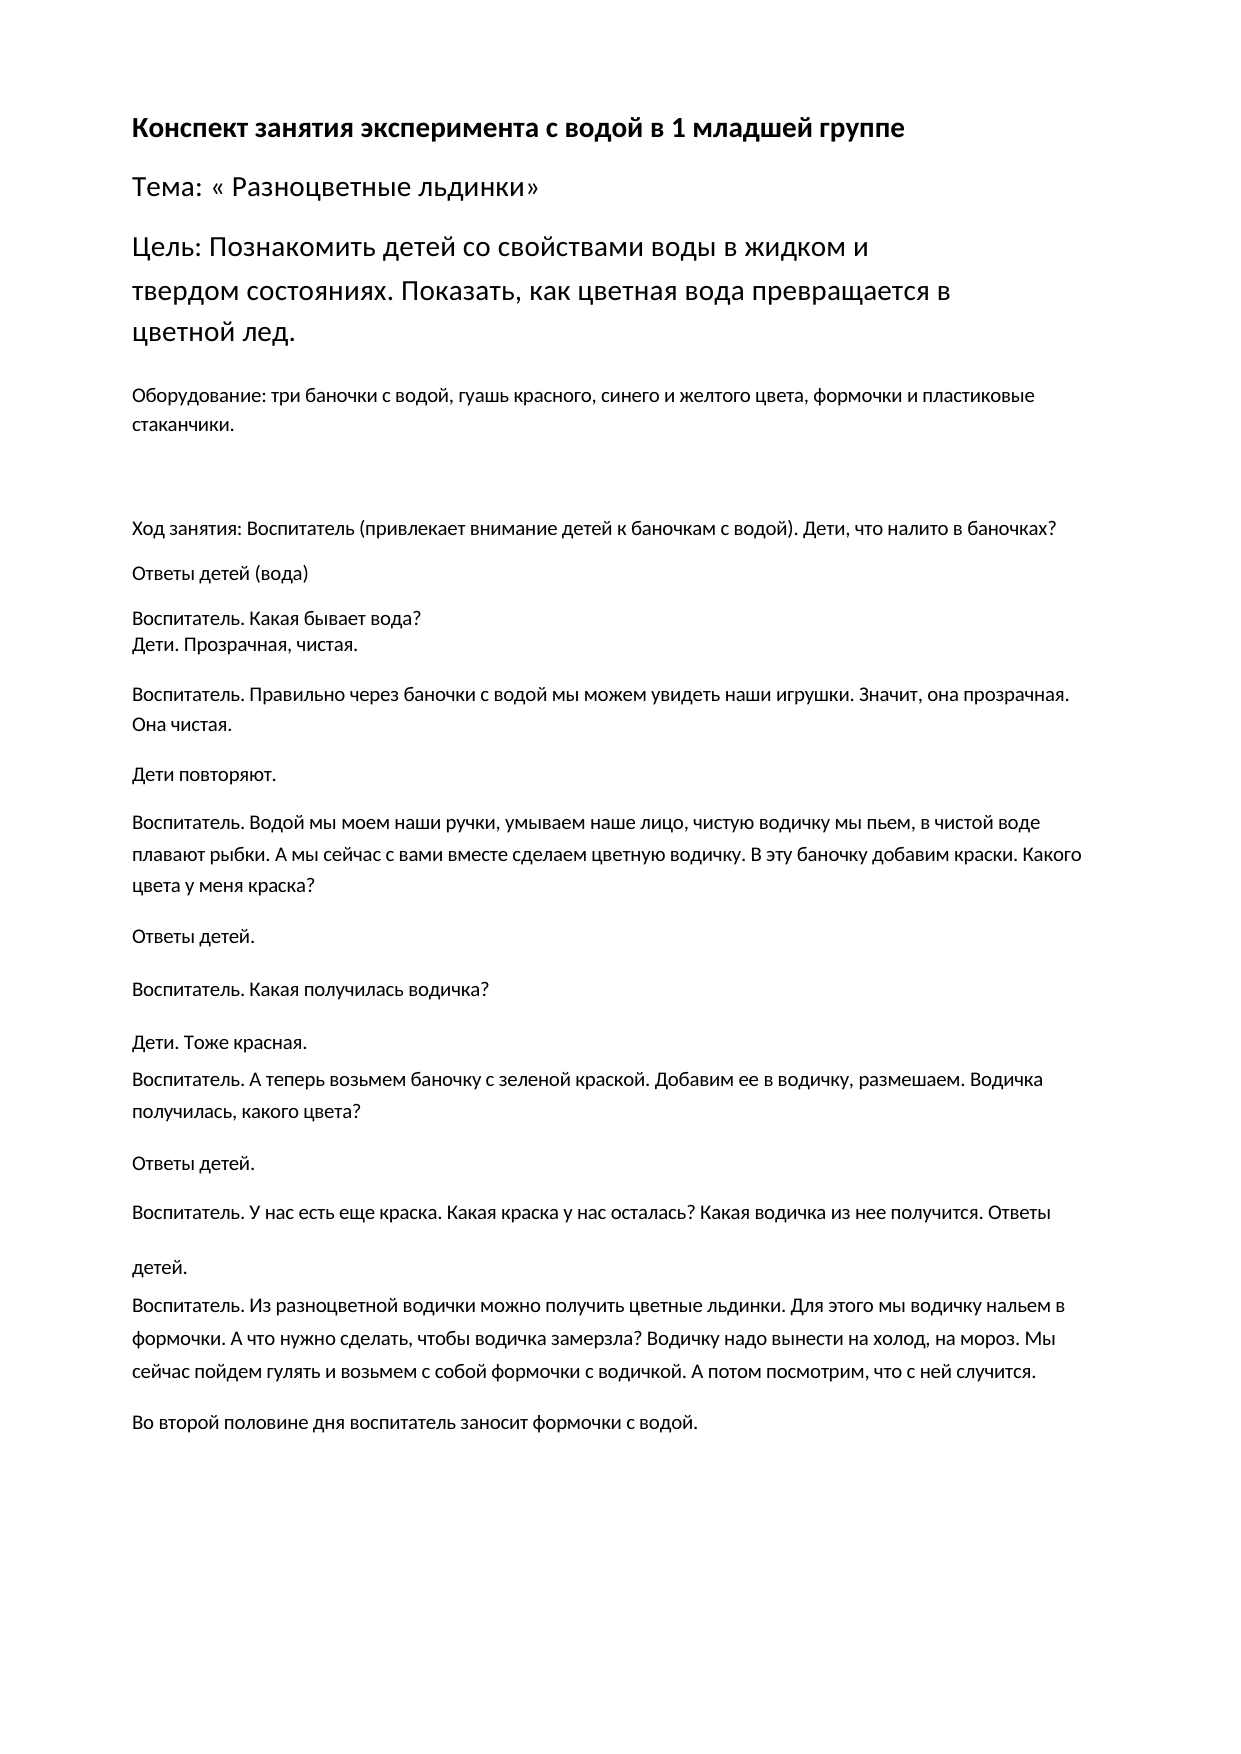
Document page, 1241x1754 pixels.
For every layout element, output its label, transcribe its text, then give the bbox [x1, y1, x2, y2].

text Ответы детей (вода) [132, 544, 1117, 589]
text Воспитатель. А теперь возьмем баночку с зеленой краской. Добавим ее в водичку, размешаем. Водичка получилась, какого цвета? [132, 1060, 1094, 1126]
text твердом состояниях. Показать, как цветная вода превращается в цветной лед. [132, 267, 1049, 350]
text Воспитатель. Правильно через баночки с водой мы можем увидеть наши игрушки. Значит, она прозрачная. Она чистая. [132, 676, 1094, 738]
text Дети. Прозрачная, чистая. [132, 635, 1117, 656]
text Дети повторяют. [132, 764, 1117, 785]
text Воспитатель. У нас есть еще краска. Какая краска у нас осталась? Какая водичка из нее получится. Ответы детей. [132, 1175, 1094, 1286]
text Ответы детей. [132, 901, 1117, 954]
text Ответы детей. [132, 1154, 1117, 1175]
text Ход занятия: Воспитатель (привлекает внимание детей к баночкам с водой). Дети, что налито в баночках? [132, 499, 1094, 544]
text Воспитатель. Водой мы моем наши ручки, умываем наше лицо, чистую водичку мы пьем, в чистой воде плавают рыбки. А мы сейчас с вами вместе сделаем цветную водичку. В эту баночку добавим краски. Какого цвета у меня краска? [132, 804, 1094, 899]
text Воспитатель. Из разноцветной водички можно получить цветные льдинки. Для этого мы водичку нальем в формочки. А что нужно сделать, чтобы водичка замерзла? Водичку надо вынести на холод, на мороз. Мы сейчас пойдем гулять и возьмем с собой формочки с водичкой. А потом посмотрим, что с ней случится. [132, 1286, 1094, 1385]
text Во второй половине дня воспитатель заносит формочки с водой. [132, 1413, 1117, 1434]
text Цель: Познакомить детей со свойствами воды в жидком и [132, 233, 1117, 262]
text Воспитатель. Какая получилась водичка? [132, 954, 1117, 1007]
text Воспитатель. Какая бывает вода? [132, 589, 1117, 635]
text Оборудование: три баночки с водой, гуашь красного, синего и желтого цвета, формочки и пластиковые стаканчики. [132, 379, 1049, 437]
text Конспект занятия эксперимента с водой в 1 младшей группе [132, 114, 1117, 143]
text Дети. Тоже красная. [132, 1007, 1117, 1060]
text Тема: « Разноцветные льдинки» [132, 173, 1117, 202]
